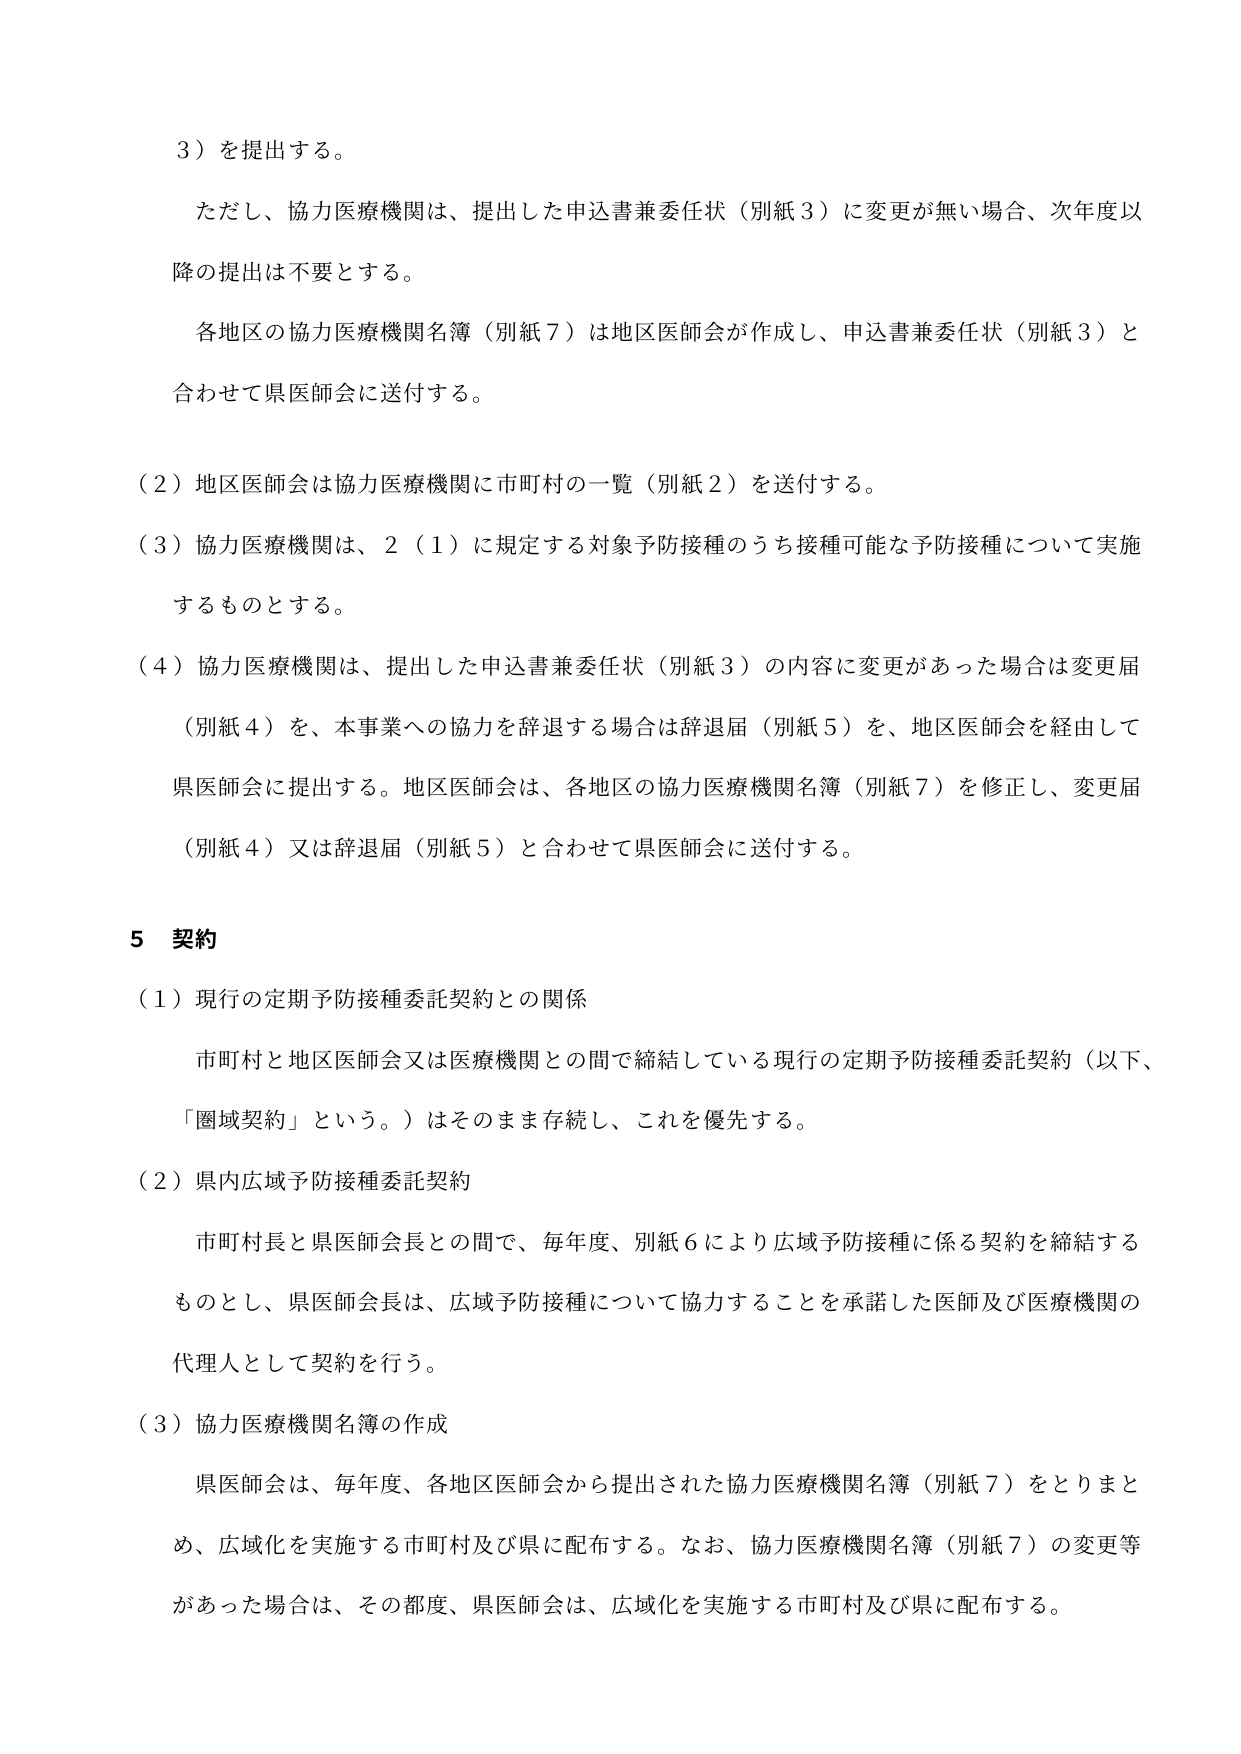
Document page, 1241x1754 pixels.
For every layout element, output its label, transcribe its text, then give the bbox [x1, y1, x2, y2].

text 各地区の協力医療機関名簿（別紙７）は地区医師会が作成し、申込書兼委任状（別紙３）と合わせて県医師会に送付する。 [166, 301, 1143, 422]
text 市町村と地区医師会又は医療機関との間で締結している現行の定期予防接種委託契約（以下、「圏域契約」という。）はそのまま存続し、これを優先する。 [170, 1028, 1143, 1150]
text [126, 119, 1143, 180]
text ただし、協力医療機関は、提出した申込書兼委任状（別紙３）に変更が無い場合、次年度以降の提出は不要とする。 [126, 180, 1143, 301]
text 県医師会は、毎年度、各地区医師会から提出された協力医療機関名簿（別紙７）をとりまとめ、広域化を実施する市町村及び県に配布する。なお、協力医療機関名簿（別紙７）の変更等があった場合は、その都度、県医師会は、広域化を実施する市町村及び県に配布する。 [170, 1453, 1143, 1635]
text ５ 契約 [126, 907, 1143, 968]
text （１）現行の定期予防接種委託契約との関係 [126, 968, 1143, 1028]
text 市町村長と県医師会長との間で、毎年度、別紙６により広域予防接種に係る契約を締結するものとし、県医師会長は、広域予防接種について協力することを承諾した医師及び医療機関の代理人として契約を行う。 [126, 1210, 1143, 1392]
text （２）地区医師会は協力医療機関に市町村の一覧（別紙２）を送付する。 [126, 453, 1143, 513]
text （３）協力医療機関名簿の作成 [126, 1392, 1143, 1453]
text （３）協力医療機関は、２（１）に規定する対象予防接種のうち接種可能な予防接種について実施するものとする。 [126, 513, 1143, 634]
text （２）県内広域予防接種委託契約 [126, 1150, 1143, 1210]
text （４）協力医療機関は、提出した申込書兼委任状（別紙３）の内容に変更があった場合は変更届（別紙４）を、本事業への協力を辞退する場合は辞退届（別紙５）を、地区医師会を経由して県医師会に提出する。地区医師会は、各地区の協力医療機関名簿（別紙７）を修正し、変更届（別紙４）又は辞退届（別紙５）と合わせて県医師会に送付する。 [126, 634, 1143, 877]
